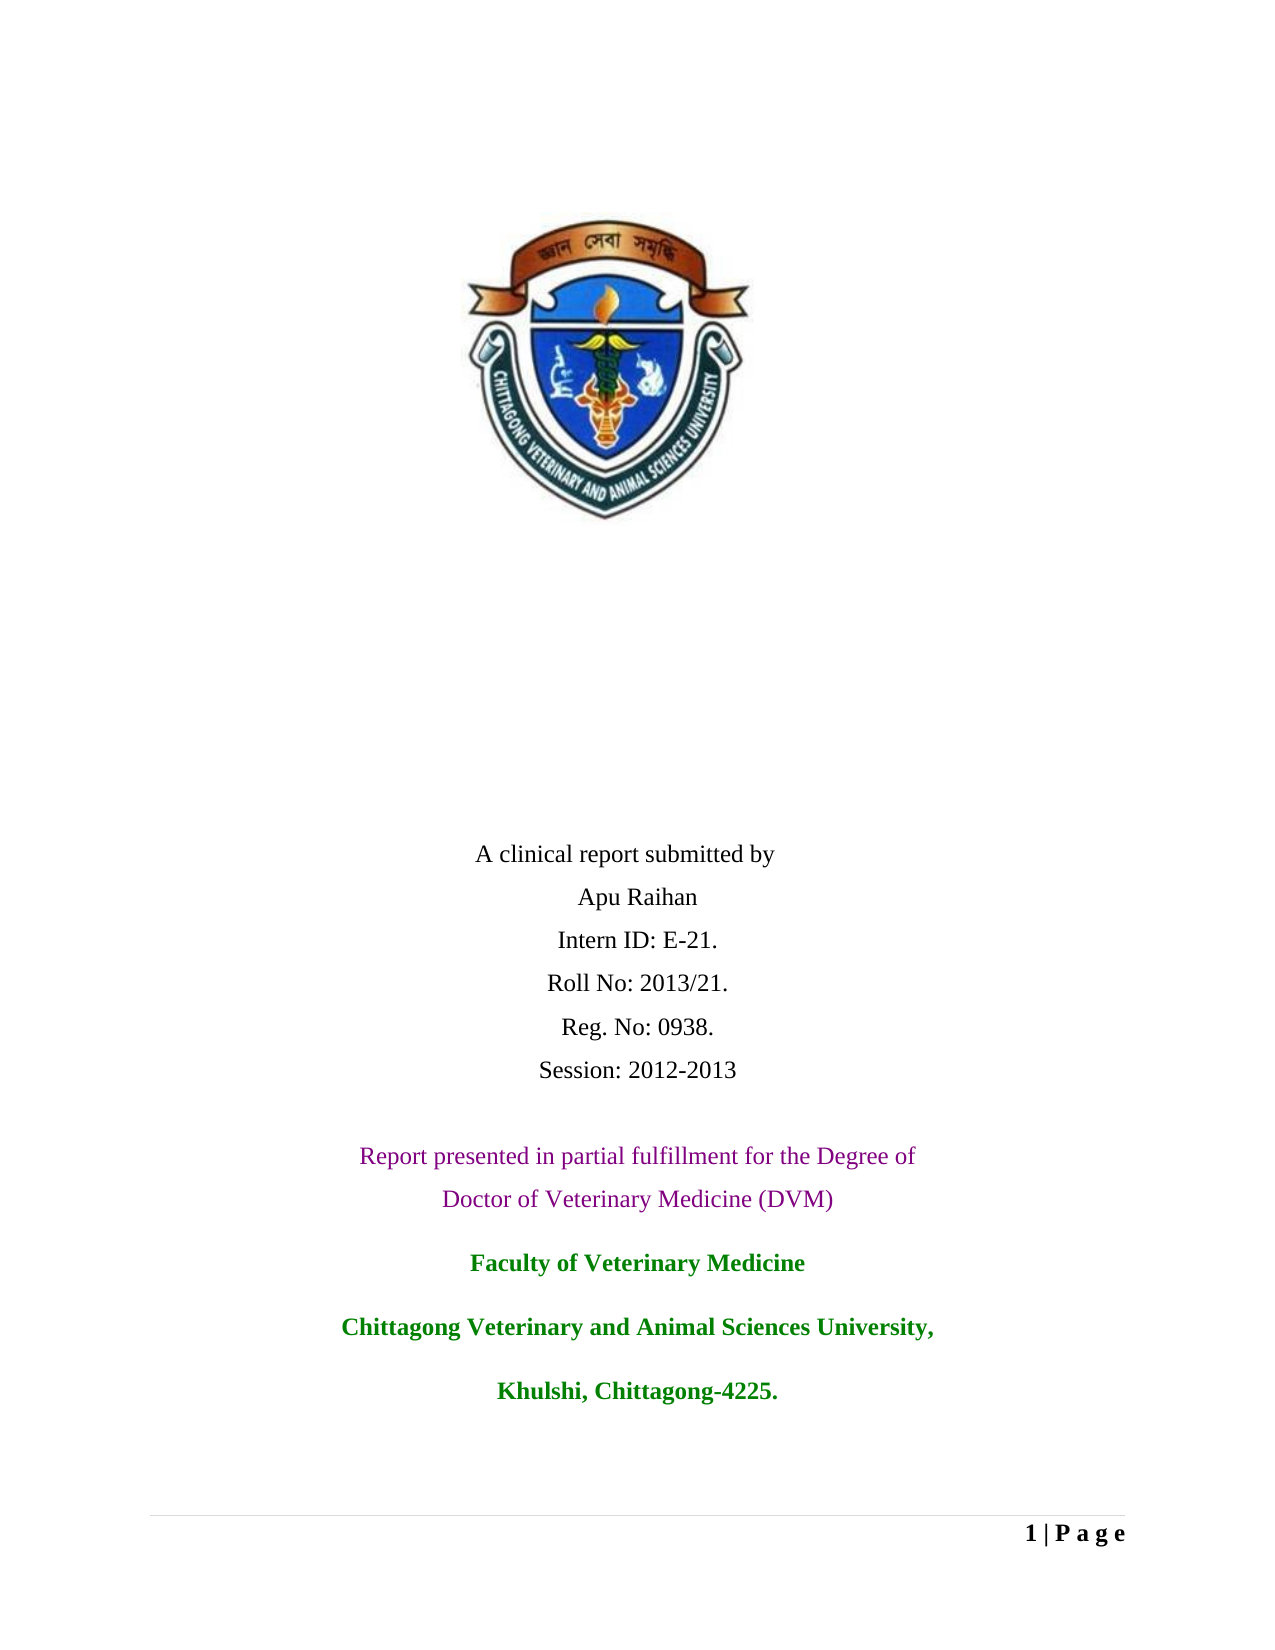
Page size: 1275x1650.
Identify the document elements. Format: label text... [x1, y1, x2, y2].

text A clinical report submitted by [150, 839, 1125, 868]
text Roll No: 2013/21. [150, 968, 1125, 997]
text Intern ID: E-21. [150, 925, 1125, 954]
text Apu Raihan [150, 882, 1125, 911]
text Khulshi, Chittagong-4225. [150, 1376, 1125, 1405]
text Chittagong Veterinary and Animal Sciences University, [150, 1312, 1125, 1341]
text Report presented in partial fulfillment for the Degree of [150, 1141, 1125, 1170]
text Session: 2012-2013 [150, 1055, 1125, 1083]
picture [460, 212, 757, 527]
text Doctor of Veterinary Medicine (DVM) [150, 1184, 1125, 1213]
text Faculty of Veterinary Medicine [150, 1248, 1125, 1277]
text Reg. No: 0938. [150, 1012, 1125, 1040]
